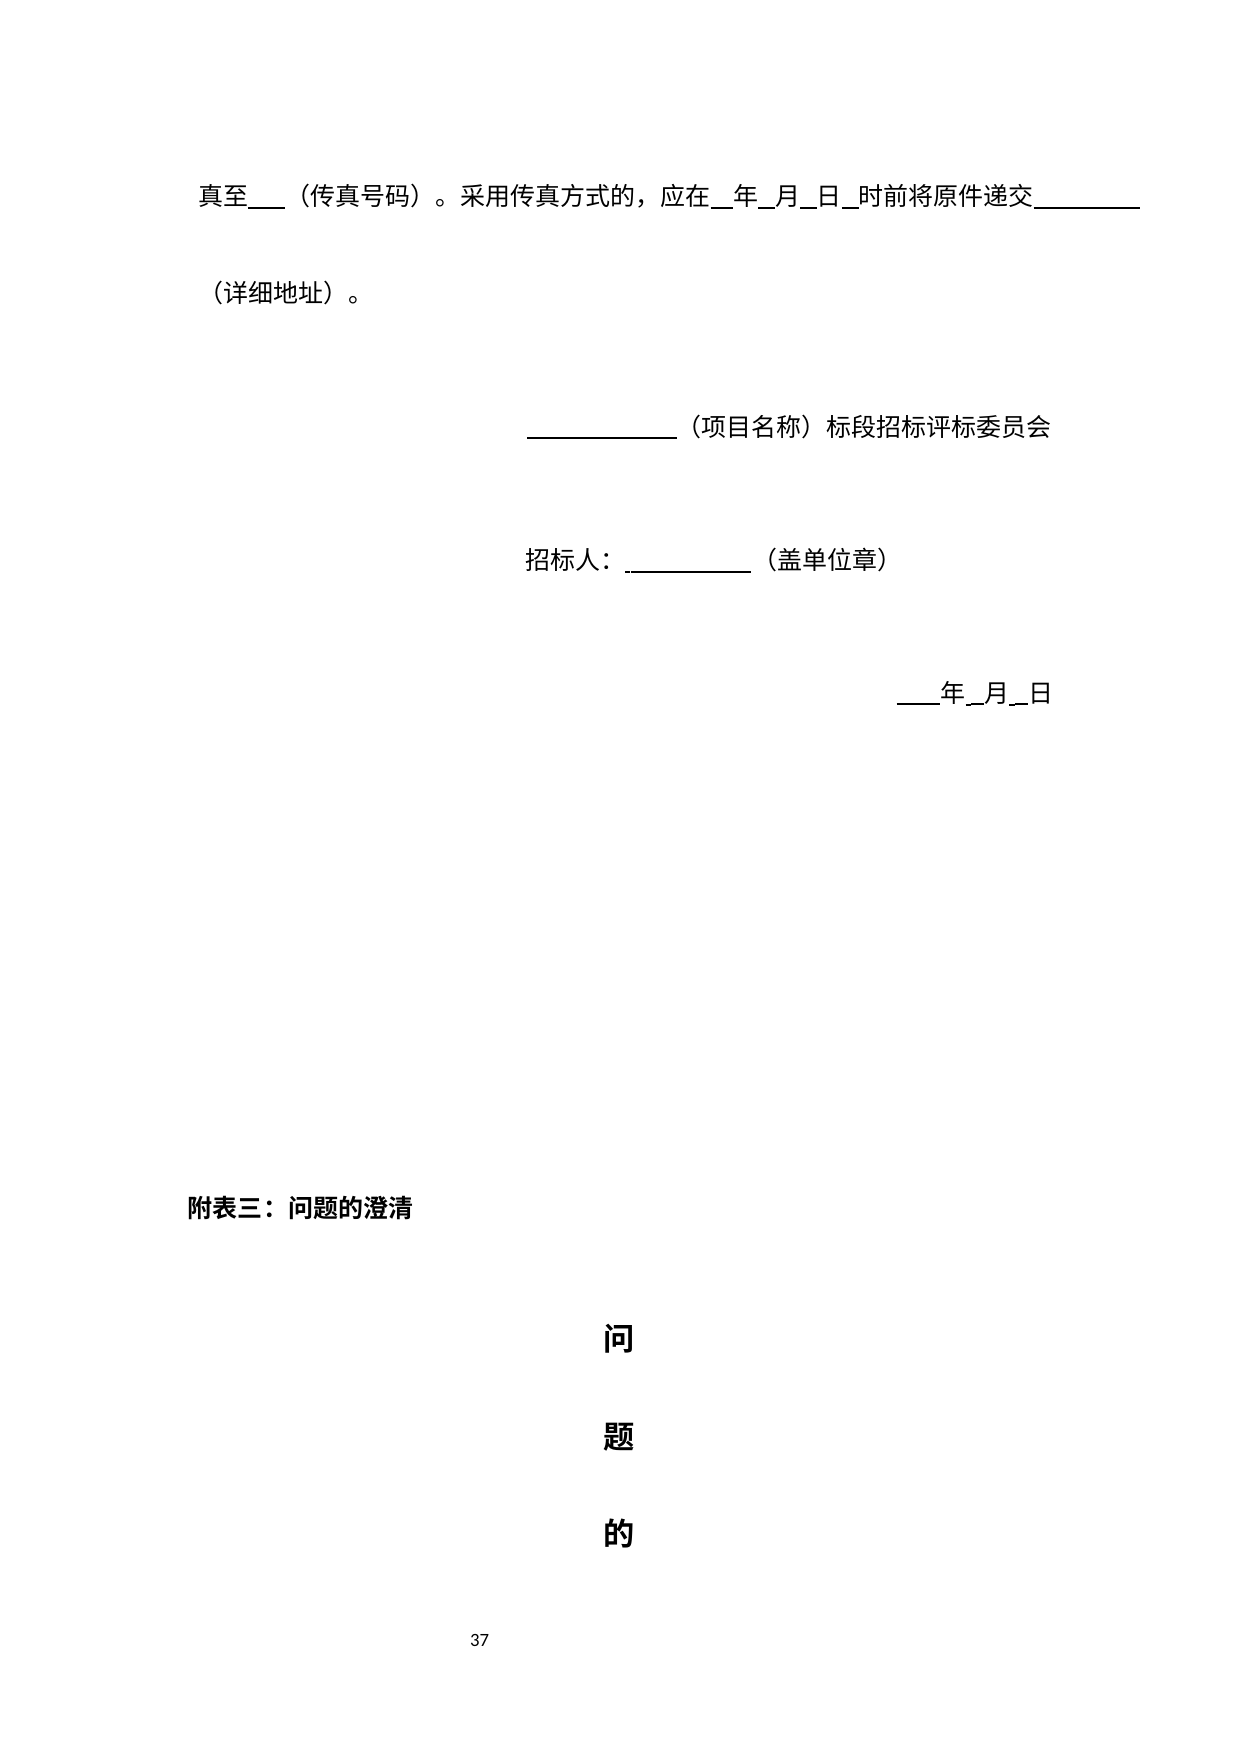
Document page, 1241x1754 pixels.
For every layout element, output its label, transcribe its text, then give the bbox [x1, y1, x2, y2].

text 问题的澄清 [595, 1304, 643, 1564]
text 年 月 日 [187, 657, 1053, 722]
text 附表三：问题的澄清 [187, 1171, 1040, 1236]
text （项目名称）标段招标评标委员会 [527, 390, 1053, 455]
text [198, 162, 1047, 324]
text 招标人： （盖单位章） [187, 523, 1053, 588]
